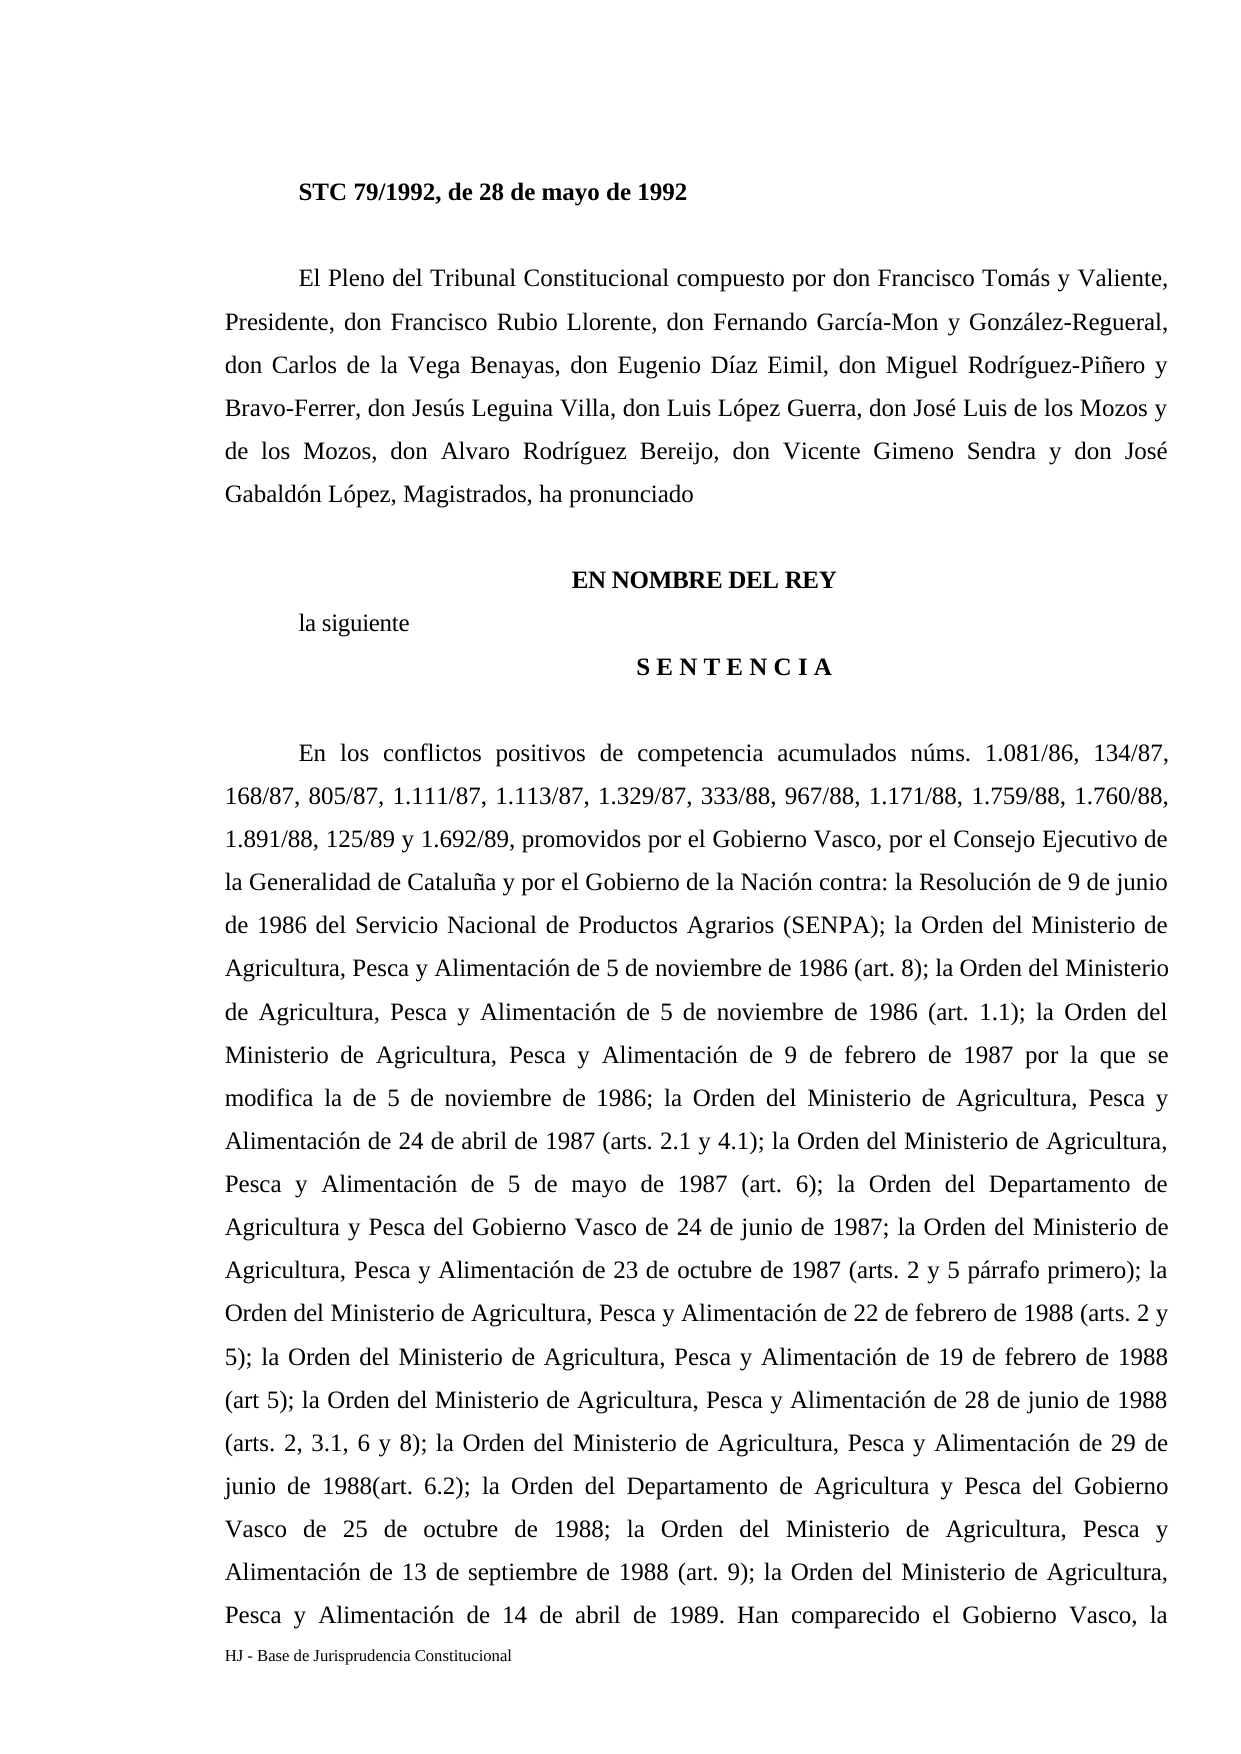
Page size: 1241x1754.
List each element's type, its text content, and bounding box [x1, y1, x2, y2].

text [224, 738, 1169, 1629]
text la siguiente [224, 608, 1110, 637]
text STC 79/1992, de 28 de mayo de 1992 [224, 177, 1169, 206]
text El Pleno del Tribunal Constitucional compuesto por don Francisco Tomás y Valiente, Presidente, don Francisco Rubio Llorente, don Fernando García-Mon y González-Regueral, don Carlos de la Vega Benayas, don Eugenio Díaz Eimil, don Miguel Rodríguez-Piñero y Bravo-Ferrer, don Jesús Leguina Villa, don Luis López Guerra, don José Luis de los Mozos y de los Mozos, don Alvaro Rodríguez Bereijo, don Vicente Gimeno Sendra y don José Gabaldón López, Magistrados, ha pronunciado [224, 263, 1169, 508]
text EN NOMBRE DEL REY [224, 565, 1110, 594]
text S E N T E N C I A [224, 652, 1169, 680]
